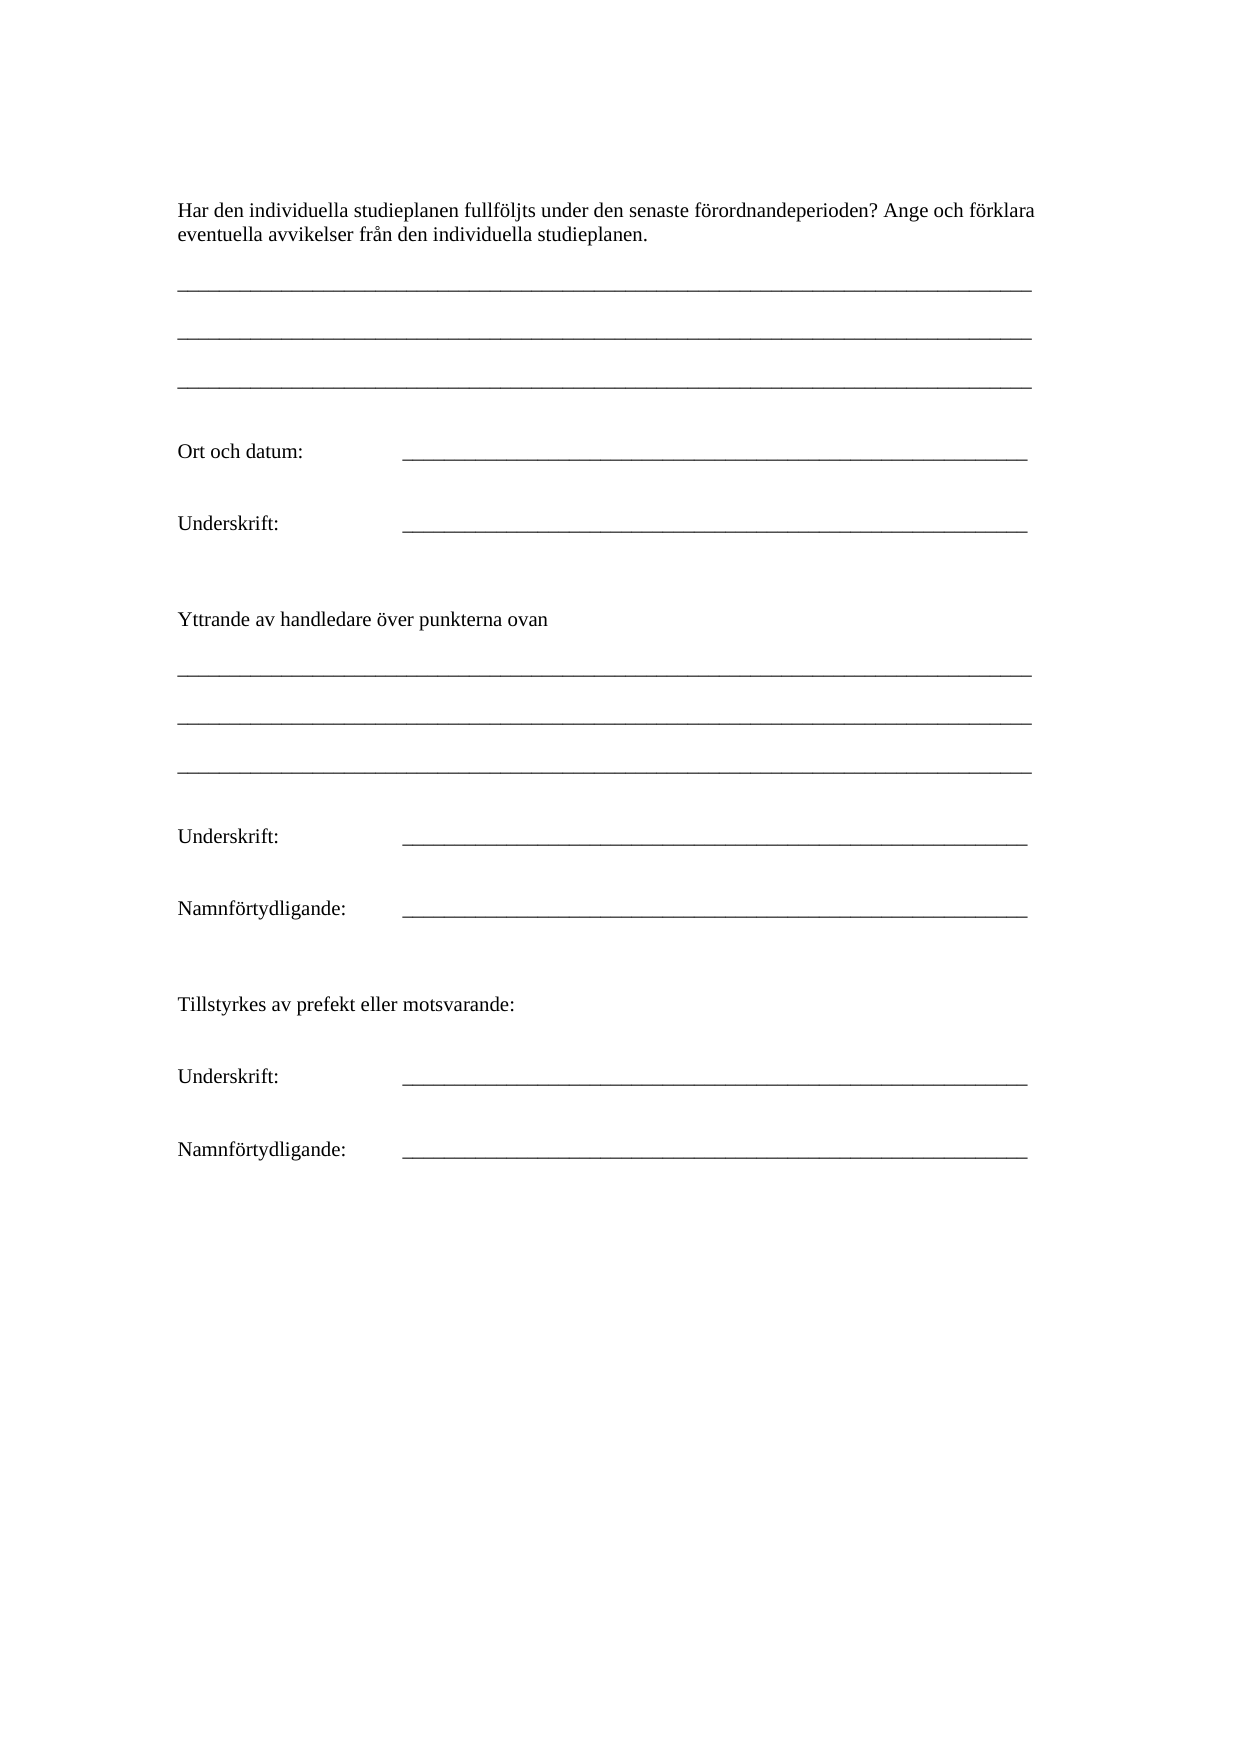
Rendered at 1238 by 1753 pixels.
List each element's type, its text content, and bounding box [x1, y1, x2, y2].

text __________________________________________________________________________________ [177, 270, 1060, 294]
text __________________________________________________________________________________ [177, 703, 1060, 727]
text __________________________________________________________________________________ [177, 318, 1060, 342]
text Namnförtydligande: ____________________________________________________________ [177, 1137, 1060, 1161]
text Namnförtydligande: ____________________________________________________________ [177, 896, 1060, 920]
text __________________________________________________________________________________ [177, 752, 1060, 776]
text Har den individuella studieplanen fullföljts under den senaste förordnandeperioden? Ange och förklara eventuella avvikelser från den individuella studieplanen. [177, 198, 1060, 246]
text __________________________________________________________________________________ [177, 367, 1060, 391]
text Underskrift: ____________________________________________________________ [177, 511, 1060, 535]
text Tillstyrkes av prefekt eller motsvarande: [177, 992, 1060, 1016]
text Underskrift: ____________________________________________________________ [177, 824, 1060, 848]
text __________________________________________________________________________________ [177, 655, 1060, 679]
text Ort och datum: ____________________________________________________________ [177, 439, 1060, 463]
text Yttrande av handledare över punkterna ovan [177, 607, 1060, 631]
text Underskrift: ____________________________________________________________ [177, 1064, 1060, 1088]
